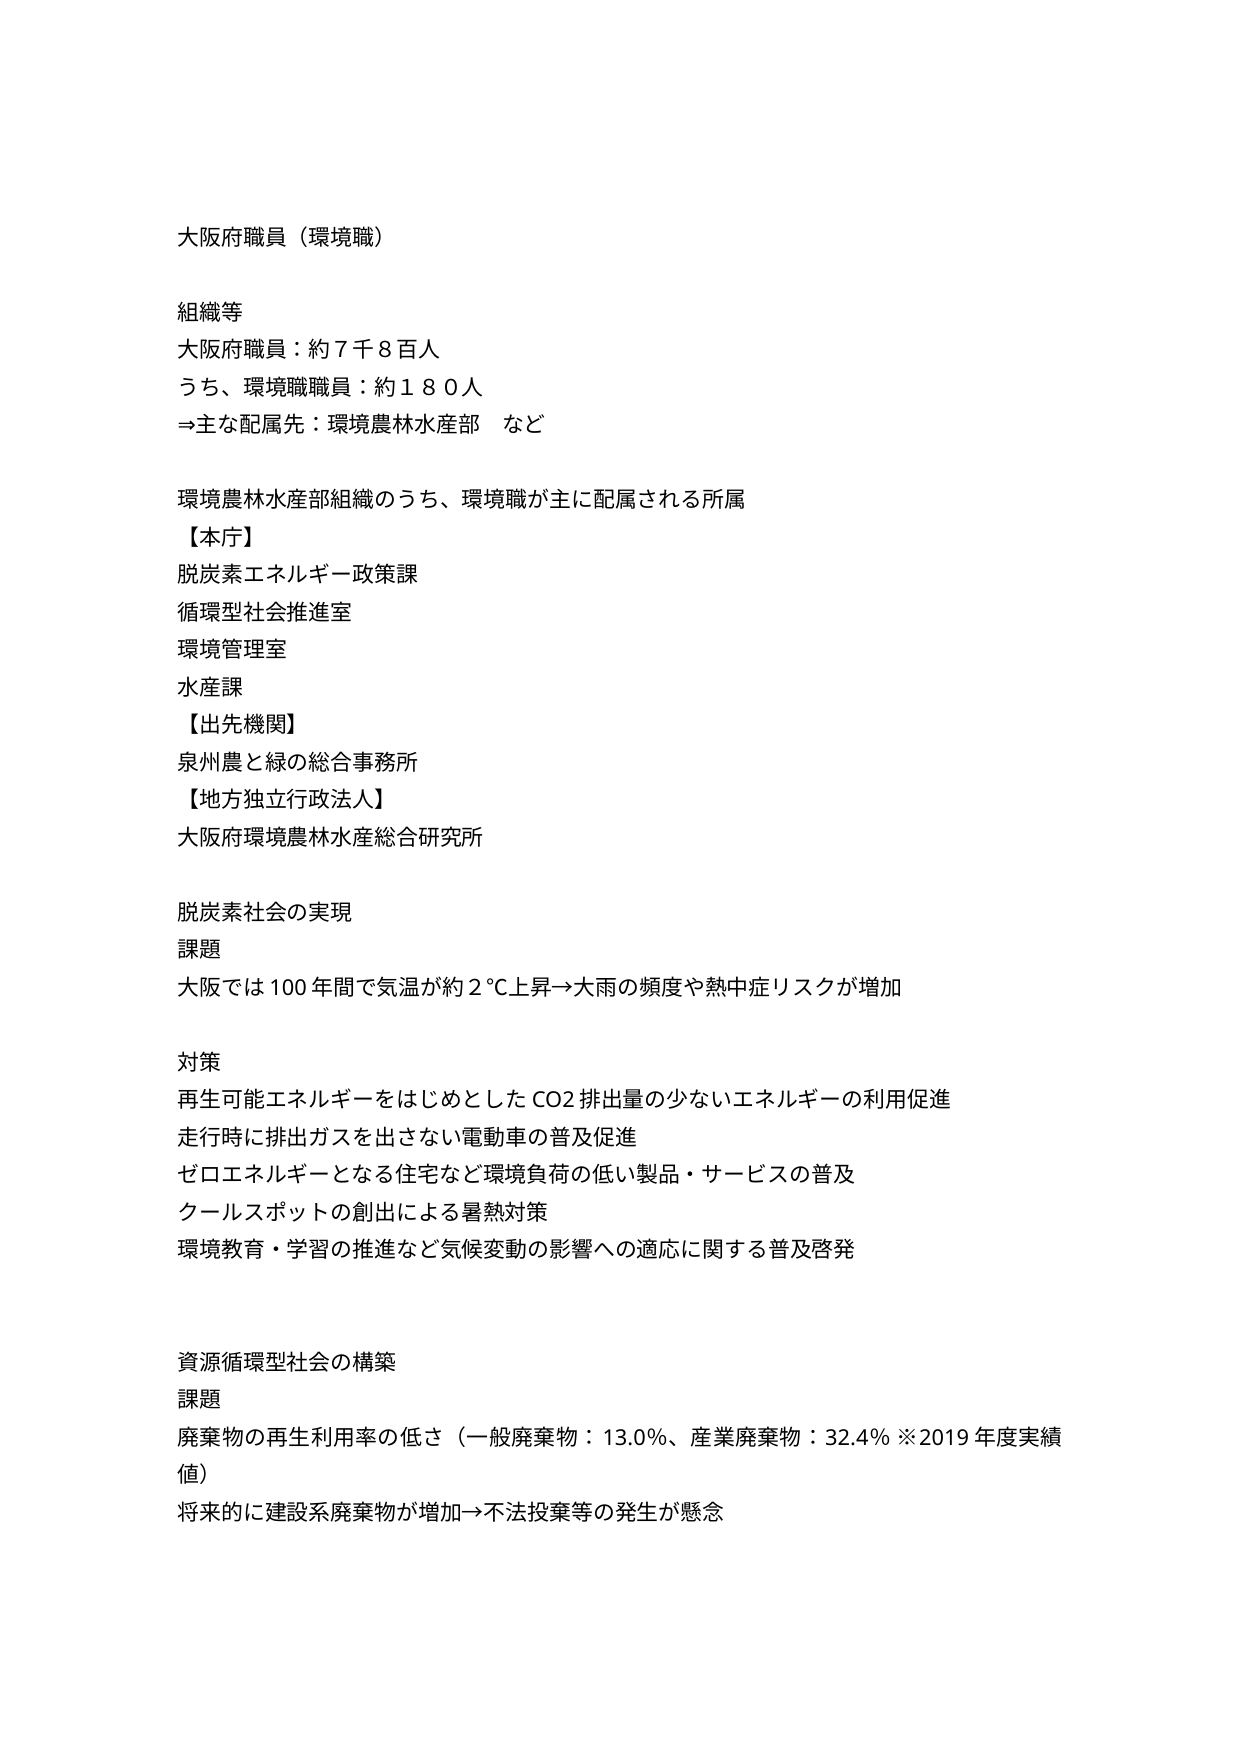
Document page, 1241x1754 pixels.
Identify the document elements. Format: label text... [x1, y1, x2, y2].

text 環境管理室 [177, 629, 1063, 667]
text 【地方独立行政法人】 [177, 779, 1063, 817]
text 大阪府職員：約７千８百人 [177, 329, 1063, 367]
text 脱炭素エネルギー政策課 [177, 554, 1063, 592]
text 脱炭素社会の実現 [177, 892, 1063, 929]
text 走行時に排出ガスを出さない電動車の普及促進 [177, 1117, 1063, 1154]
text 【出先機関】 [177, 704, 1063, 742]
text ⇒主な配属先：環境農林水産部 など [177, 404, 1063, 442]
text 大阪府職員（環境職） [177, 217, 1063, 254]
text 組織等 [177, 292, 1063, 329]
text うち、環境職職員：約１８０人 [177, 367, 1063, 404]
text 泉州農と緑の総合事務所 [177, 742, 1063, 779]
text 課題 [177, 929, 1063, 967]
text 将来的に建設系廃棄物が増加→不法投棄等の発生が懸念 [177, 1492, 1063, 1529]
text 【本庁】 [177, 517, 1063, 554]
text 水産課 [177, 667, 1063, 704]
text 循環型社会推進室 [177, 592, 1063, 629]
text 廃棄物の再生利用率の低さ（一般廃棄物：13.0％、産業廃棄物：32.4％ ※2019年度実績値） [177, 1417, 1063, 1492]
text 課題 [177, 1379, 1063, 1417]
text ゼロエネルギーとなる住宅など環境負荷の低い製品・サービスの普及 [177, 1154, 1063, 1192]
text 再生可能エネルギーをはじめとしたCO2排出量の少ないエネルギーの利用促進 [177, 1079, 1063, 1117]
text 大阪では100年間で気温が約２℃上昇→大雨の頻度や熱中症リスクが増加 [177, 967, 1063, 1004]
text 環境教育・学習の推進など気候変動の影響への適応に関する普及啓発 [177, 1229, 1063, 1267]
text 大阪府環境農林水産総合研究所 [177, 817, 1063, 854]
text 環境農林水産部組織のうち、環境職が主に配属される所属 [177, 479, 1063, 517]
text 資源循環型社会の構築 [177, 1342, 1063, 1379]
text クールスポットの創出による暑熱対策 [177, 1192, 1063, 1229]
text 対策 [177, 1042, 1063, 1079]
